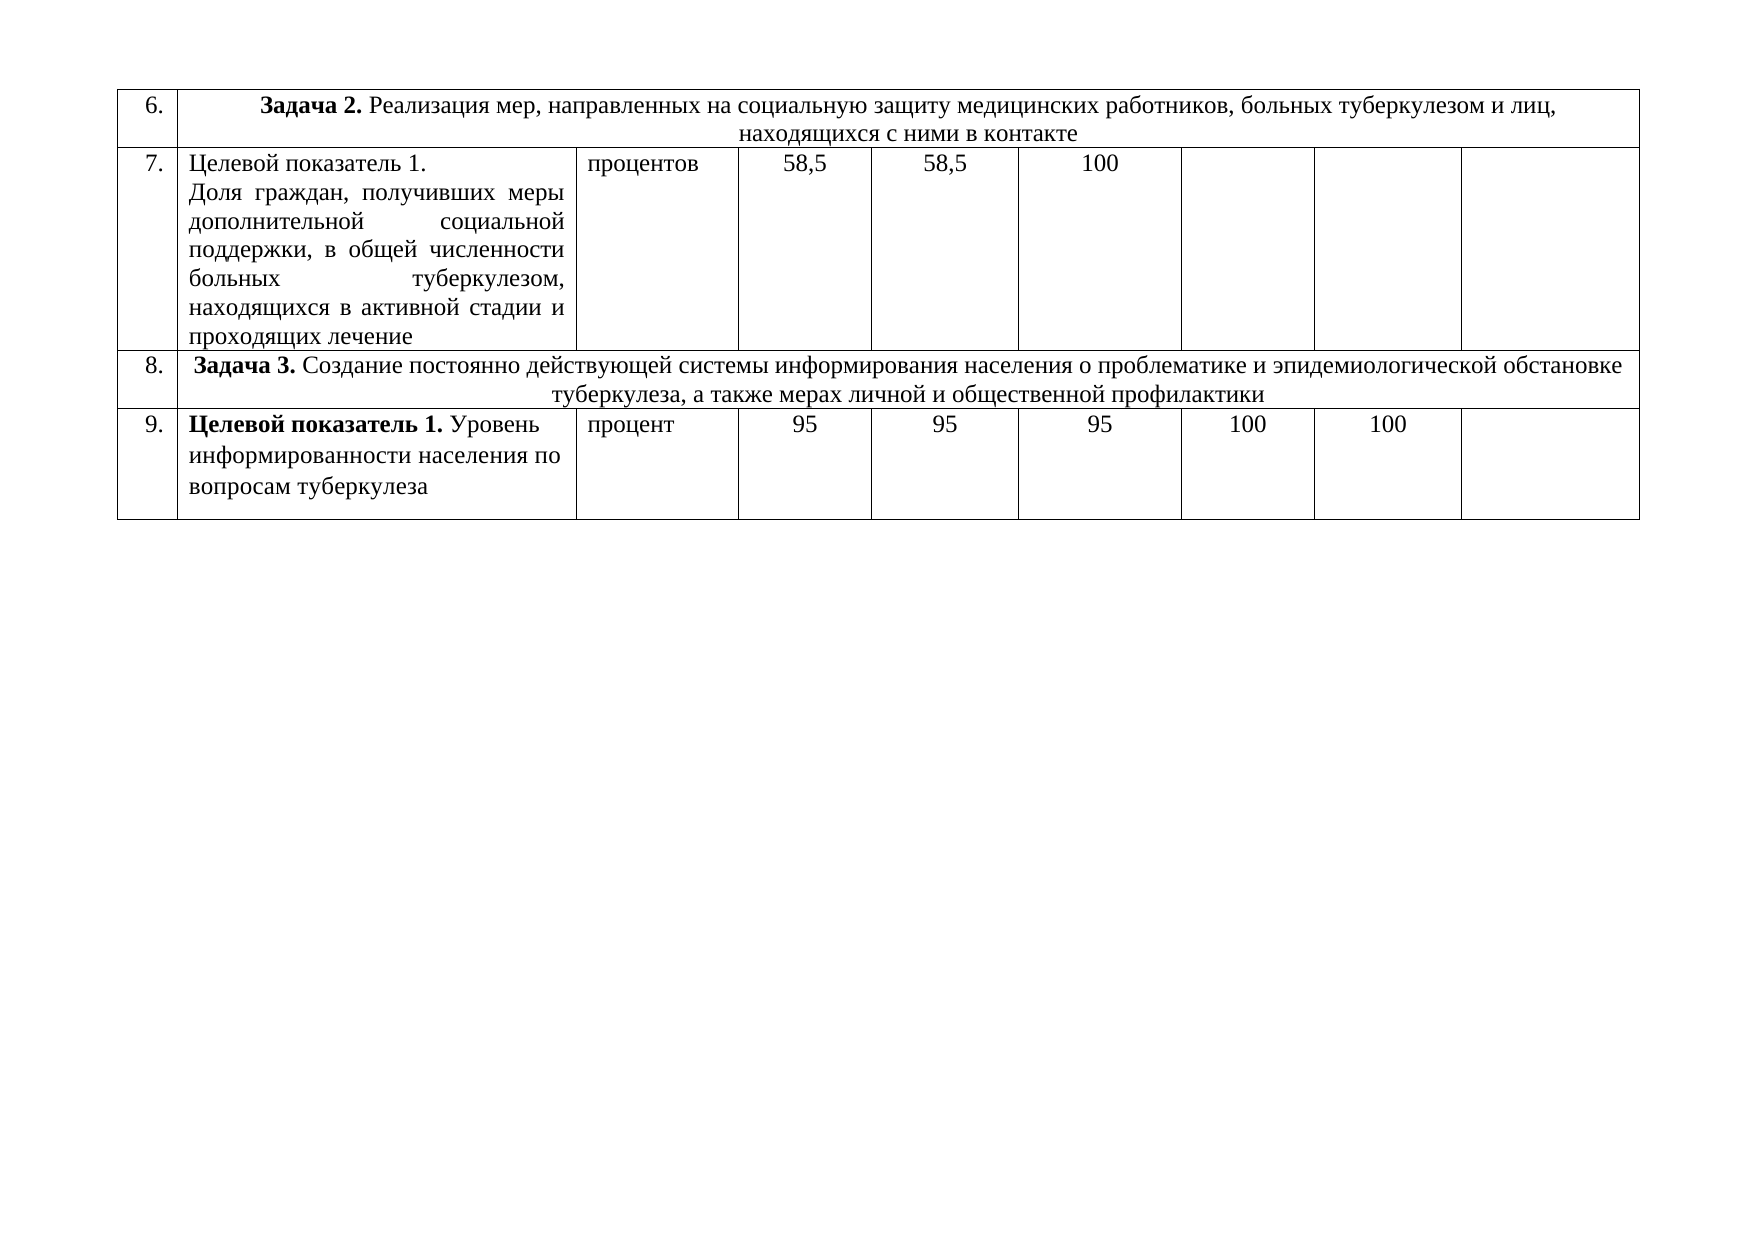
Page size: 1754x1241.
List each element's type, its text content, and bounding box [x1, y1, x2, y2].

table_cell [1315, 148, 1461, 349]
table_cell 100 [1182, 409, 1314, 519]
table_cell процентов [577, 148, 738, 349]
table_cell [118, 90, 177, 147]
table_cell [1182, 148, 1314, 349]
table_cell 58,5 [872, 148, 1018, 349]
table_cell 100 [1315, 409, 1461, 519]
table_cell 95 [872, 409, 1018, 519]
table_cell 95 [1019, 409, 1181, 519]
table_cell Задача 3. Создание постоянно действующей системы информирования населения о проблематике и эпидемиологической обстановке туберкулеза, а также мерах личной и общественной профилактики [178, 351, 1639, 408]
table_cell [1462, 148, 1639, 349]
table_cell процент [577, 409, 738, 519]
table_cell [118, 351, 177, 408]
table_cell [1462, 409, 1639, 519]
table_cell Задача 2. Реализация мер, направленных на социальную защиту медицинских работников, больных туберкулезом и лиц, находящихся с ними в контакте [178, 90, 1639, 147]
table_cell 58,5 [739, 148, 871, 349]
table_cell Целевой показатель 1. Уровень информированности населения по вопросам туберкулеза [178, 409, 576, 519]
table_cell 95 [739, 409, 871, 519]
table_cell [118, 409, 177, 519]
table_cell [118, 148, 177, 349]
table_cell 100 [1019, 148, 1181, 349]
table_cell Целевой показатель 1. Доля граждан, получивших меры дополнительной социальной поддержки, в общей численности больных туберкулезом, находящихся в активной стадии и проходящих лечение [178, 148, 576, 349]
